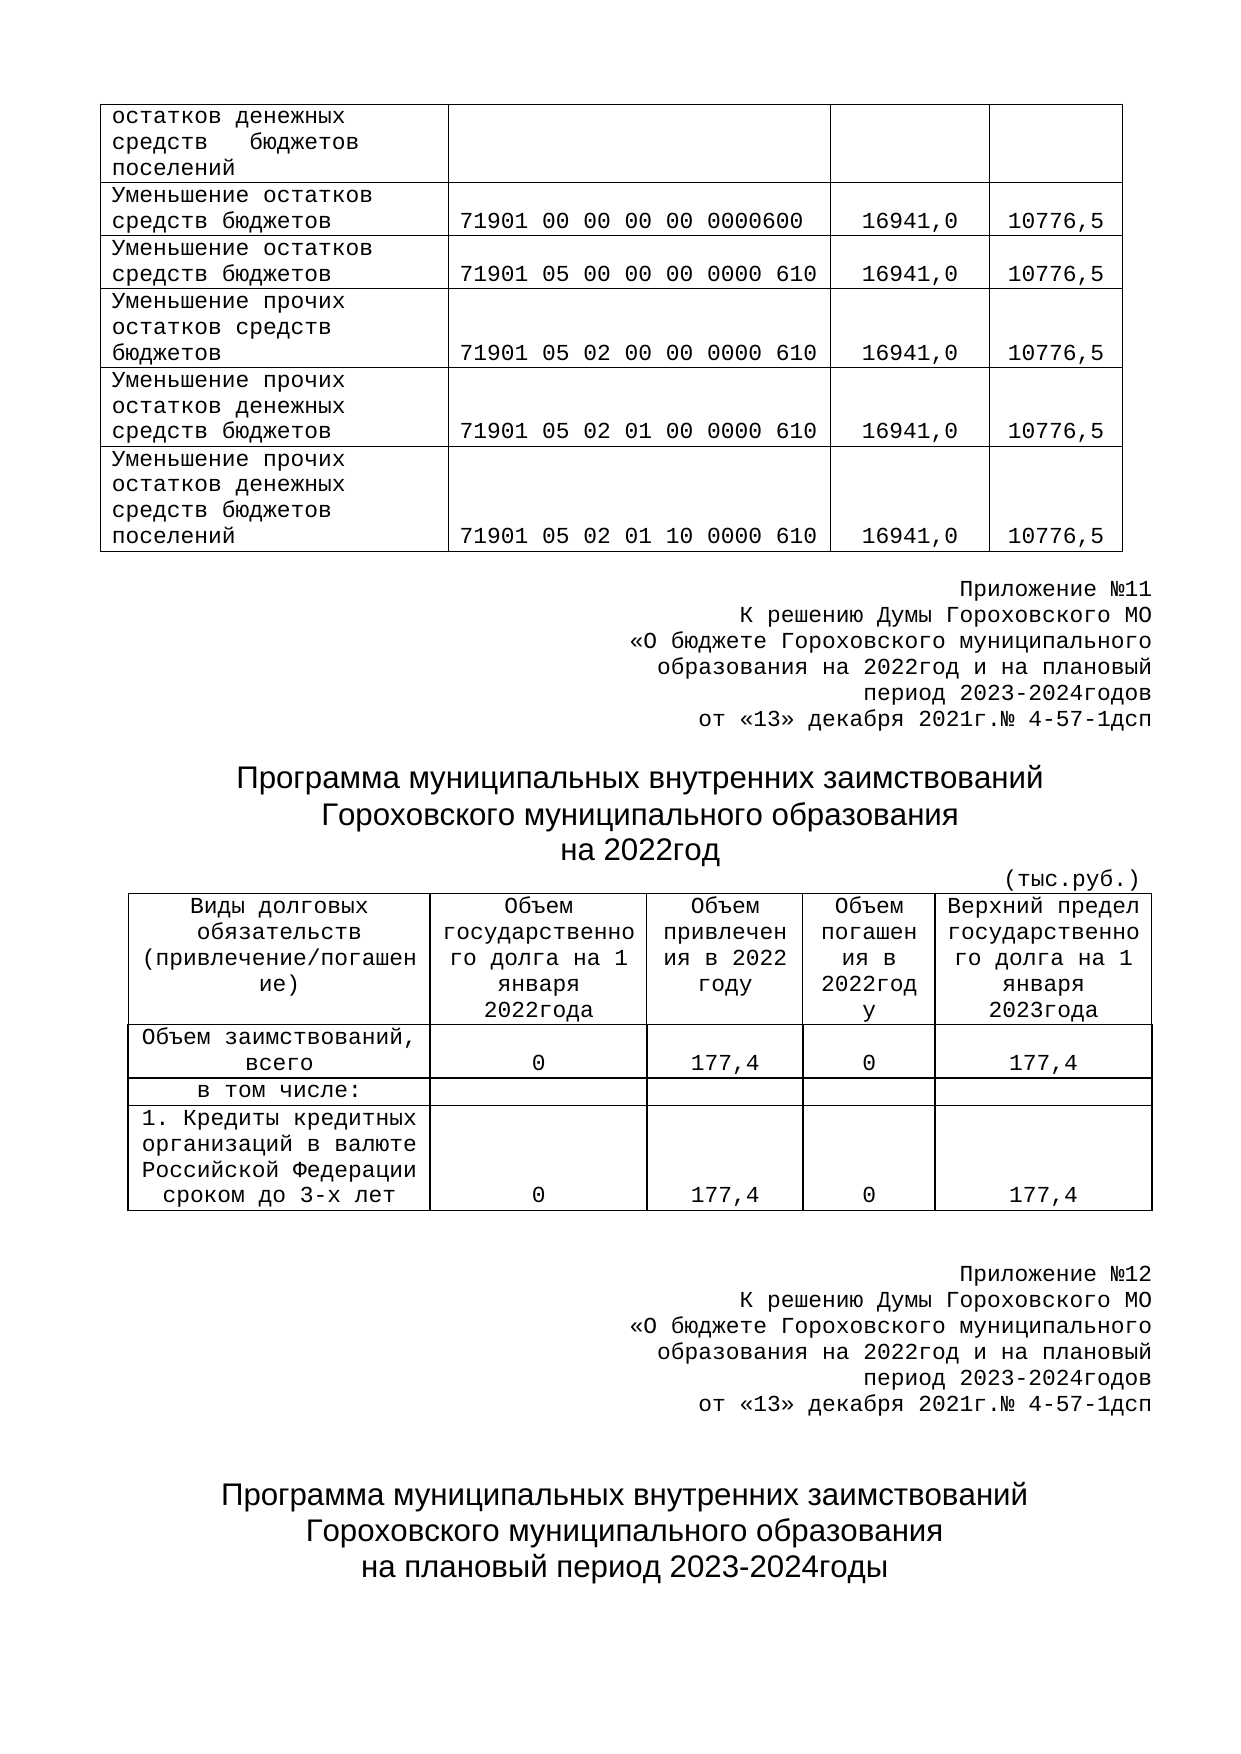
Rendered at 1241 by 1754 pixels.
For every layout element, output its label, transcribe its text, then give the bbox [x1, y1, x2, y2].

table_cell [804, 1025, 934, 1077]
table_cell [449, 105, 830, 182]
text К решению Думы Гороховского МО [149, 1289, 1152, 1314]
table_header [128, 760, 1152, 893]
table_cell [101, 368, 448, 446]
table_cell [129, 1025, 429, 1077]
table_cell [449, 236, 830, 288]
text период 2023-2024годов [149, 681, 1152, 707]
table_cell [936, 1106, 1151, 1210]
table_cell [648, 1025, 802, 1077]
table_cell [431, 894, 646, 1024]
text образования на 2022год и на плановый [149, 1341, 1152, 1366]
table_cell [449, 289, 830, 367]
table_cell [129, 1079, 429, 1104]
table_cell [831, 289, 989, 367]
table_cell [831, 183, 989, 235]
text период 2023-2024годов [149, 1366, 1152, 1392]
text Приложение №11 [118, 578, 1152, 603]
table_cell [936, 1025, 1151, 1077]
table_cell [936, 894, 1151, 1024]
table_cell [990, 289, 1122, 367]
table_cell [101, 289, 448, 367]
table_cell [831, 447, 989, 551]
text К решению Думы Гороховского МО [149, 603, 1152, 629]
text «О бюджете Гороховского муниципального [149, 1314, 1152, 1341]
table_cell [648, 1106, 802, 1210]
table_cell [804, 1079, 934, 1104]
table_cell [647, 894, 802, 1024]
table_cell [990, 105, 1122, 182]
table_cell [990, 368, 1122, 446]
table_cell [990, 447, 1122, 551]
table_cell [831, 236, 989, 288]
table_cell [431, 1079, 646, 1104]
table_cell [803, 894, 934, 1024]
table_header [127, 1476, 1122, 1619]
text от «13» декабря 2021г.№ 4-57-1дсп [149, 1392, 1152, 1418]
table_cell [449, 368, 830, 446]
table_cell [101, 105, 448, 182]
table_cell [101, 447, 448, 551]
text от «13» декабря 2021г.№ 4-57-1дсп [149, 707, 1152, 733]
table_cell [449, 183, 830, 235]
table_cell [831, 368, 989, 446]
text «О бюджете Гороховского муниципального [149, 629, 1152, 655]
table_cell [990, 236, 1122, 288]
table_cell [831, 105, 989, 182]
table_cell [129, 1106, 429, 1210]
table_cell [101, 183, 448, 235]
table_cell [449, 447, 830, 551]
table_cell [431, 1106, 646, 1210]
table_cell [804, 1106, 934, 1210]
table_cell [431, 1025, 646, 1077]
text Приложение №12 [118, 1263, 1152, 1289]
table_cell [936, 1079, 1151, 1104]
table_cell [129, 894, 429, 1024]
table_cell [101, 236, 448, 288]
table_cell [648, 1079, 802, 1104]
text образования на 2022год и на плановый [149, 655, 1152, 681]
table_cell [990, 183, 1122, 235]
